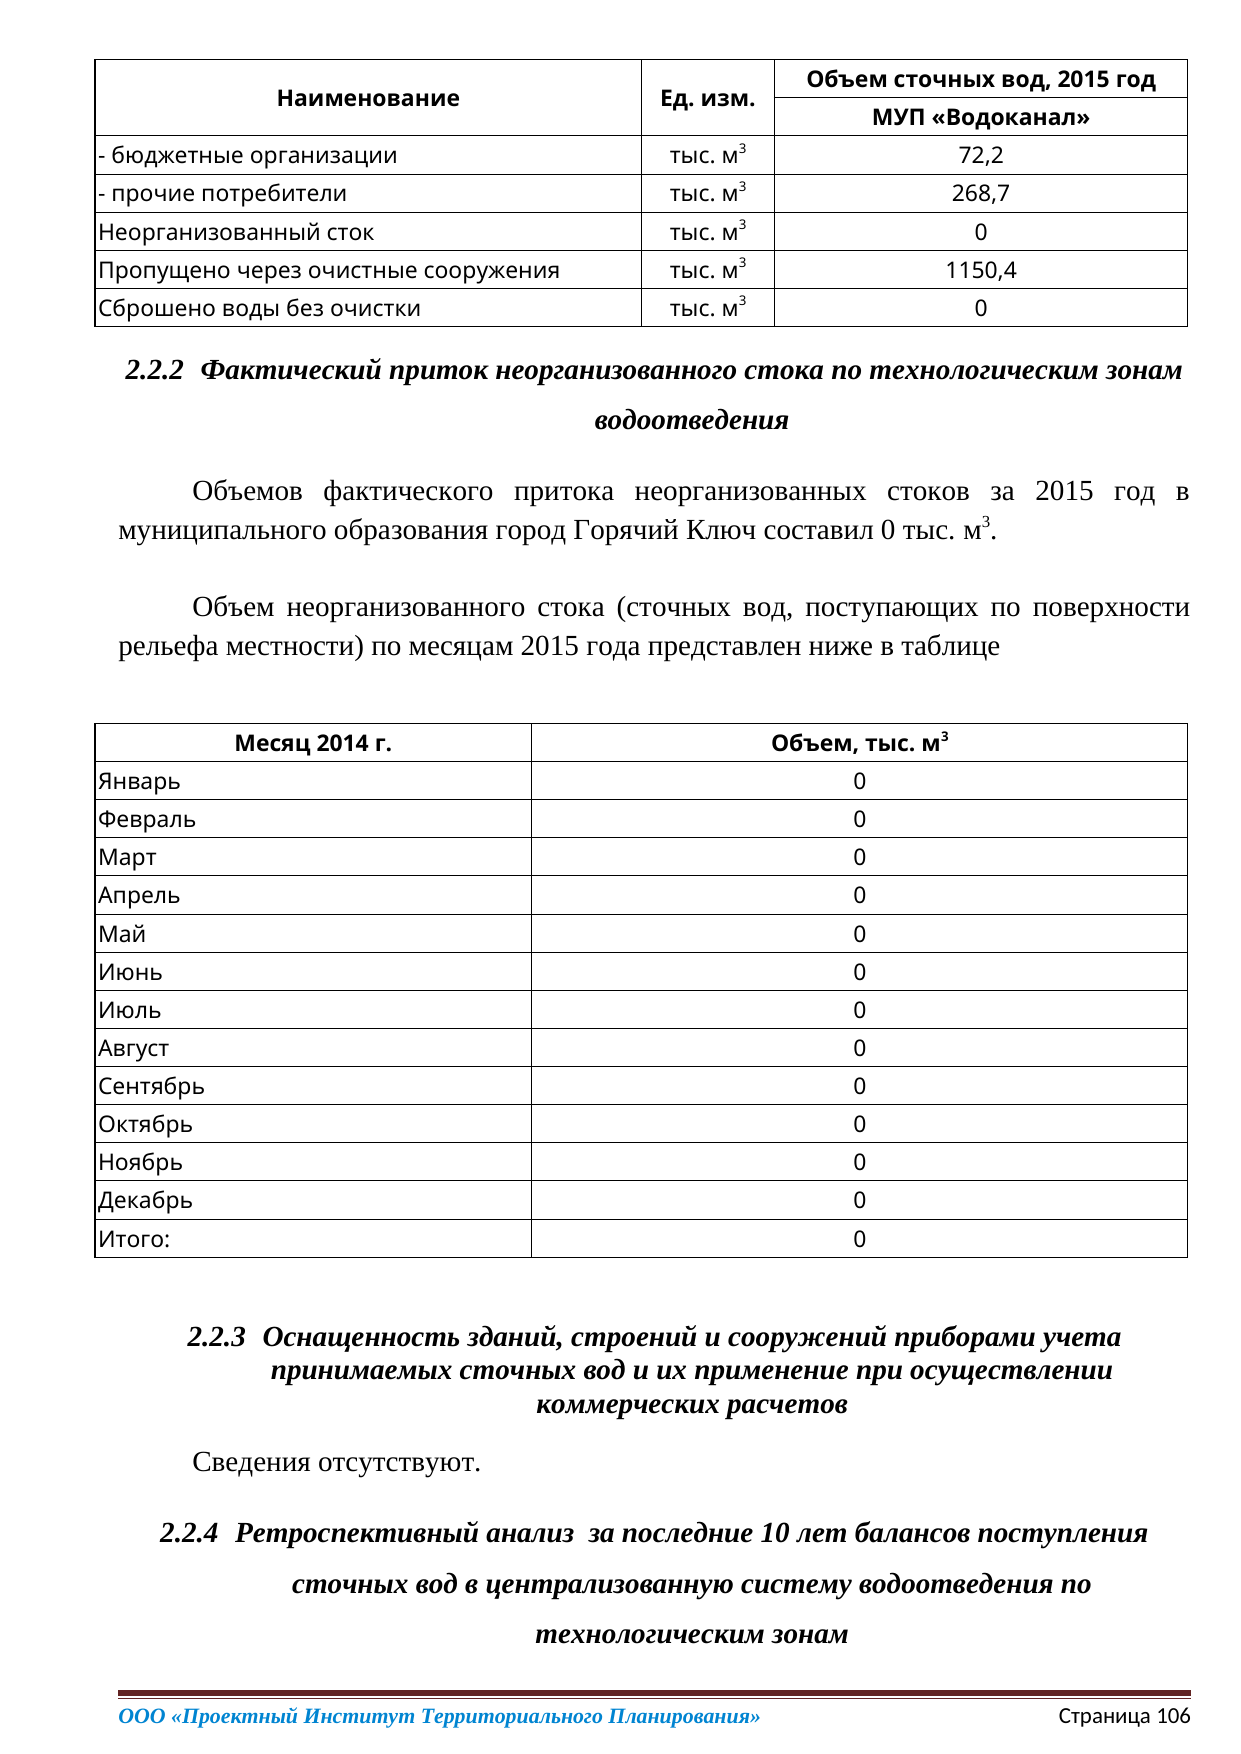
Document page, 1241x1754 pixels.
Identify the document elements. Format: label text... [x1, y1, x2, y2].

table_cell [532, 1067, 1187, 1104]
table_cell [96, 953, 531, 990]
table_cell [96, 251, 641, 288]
list Оснащенность зданий, строений и сооружений приборами учета принимаемых сточных вод и их применение при осуществлении коммерческих расчетов [118, 1319, 1191, 1419]
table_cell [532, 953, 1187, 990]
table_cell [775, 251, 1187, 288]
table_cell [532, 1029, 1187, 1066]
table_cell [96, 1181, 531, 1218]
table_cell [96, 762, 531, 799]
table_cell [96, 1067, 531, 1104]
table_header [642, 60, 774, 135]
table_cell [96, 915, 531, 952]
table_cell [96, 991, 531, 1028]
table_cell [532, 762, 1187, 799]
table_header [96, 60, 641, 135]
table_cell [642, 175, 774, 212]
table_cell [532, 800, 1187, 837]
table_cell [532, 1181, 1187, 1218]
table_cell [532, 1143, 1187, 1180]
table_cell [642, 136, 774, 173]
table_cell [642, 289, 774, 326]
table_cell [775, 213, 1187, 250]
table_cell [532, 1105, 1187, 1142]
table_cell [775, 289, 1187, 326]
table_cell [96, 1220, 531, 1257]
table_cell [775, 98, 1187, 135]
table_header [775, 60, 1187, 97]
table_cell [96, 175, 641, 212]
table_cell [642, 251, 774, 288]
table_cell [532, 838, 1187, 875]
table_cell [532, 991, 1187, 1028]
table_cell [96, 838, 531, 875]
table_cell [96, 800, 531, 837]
list Фактический приток неорганизованного стока по технологическим зонам водоотведения [118, 352, 1191, 436]
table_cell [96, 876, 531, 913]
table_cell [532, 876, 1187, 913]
list Сведения отсутствуют. [118, 1444, 1191, 1478]
list Ретроспективный анализ за последние 10 лет балансов поступления сточных вод в централизованную систему водоотведения по технологическим зонам [118, 1515, 1191, 1649]
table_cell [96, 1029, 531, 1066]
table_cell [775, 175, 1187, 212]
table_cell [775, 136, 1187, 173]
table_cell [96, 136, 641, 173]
list Объем неорганизованного стока (сточных вод, поступающих по поверхности рельефа местности) по месяцам 2015 года представлен ниже в таблице [118, 589, 1191, 661]
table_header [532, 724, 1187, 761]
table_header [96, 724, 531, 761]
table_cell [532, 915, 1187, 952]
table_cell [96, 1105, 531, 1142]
list Объемов фактического притока неорганизованных стоков за 2015 год в муниципального образования город Горячий Ключ составил 0 тыс. м3. [118, 473, 1191, 546]
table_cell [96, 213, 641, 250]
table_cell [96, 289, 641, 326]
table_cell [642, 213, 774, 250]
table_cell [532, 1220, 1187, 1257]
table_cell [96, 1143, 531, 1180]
